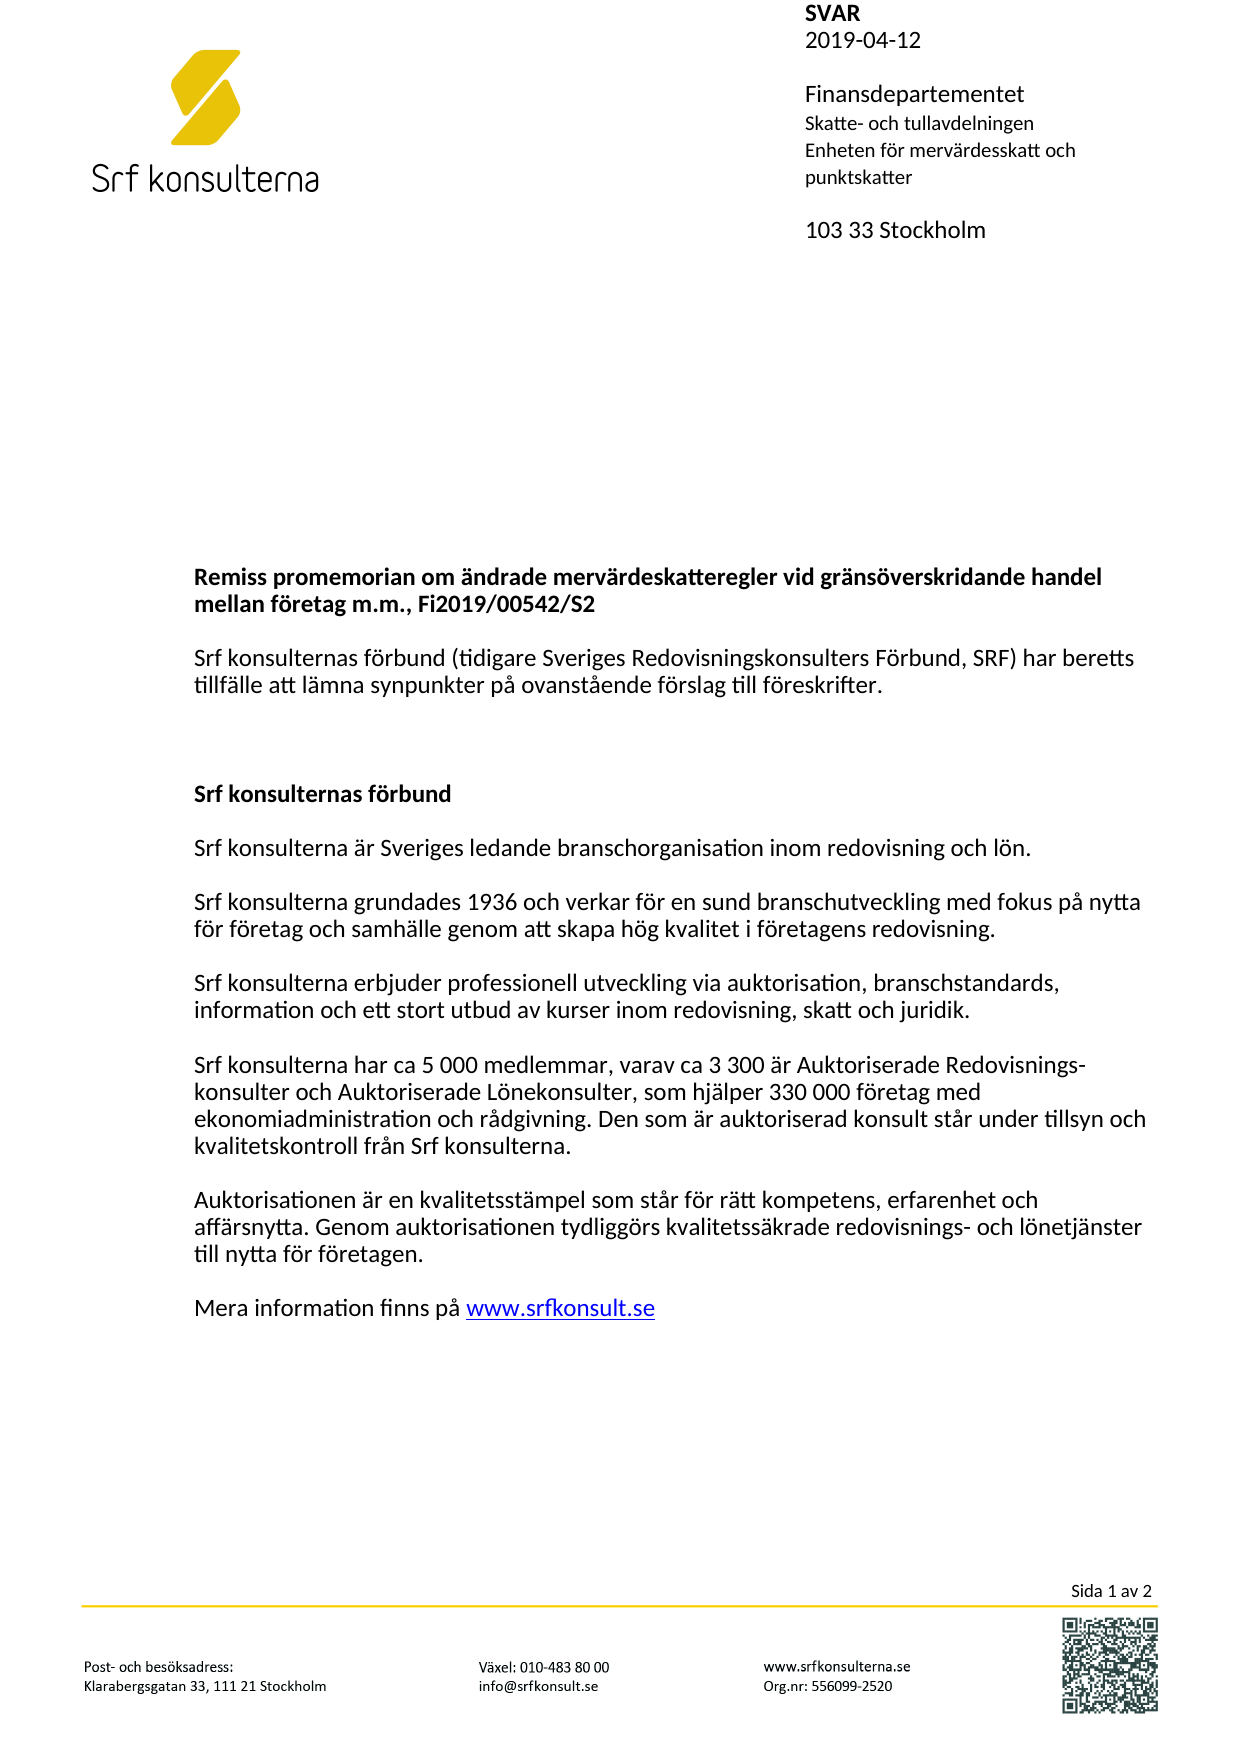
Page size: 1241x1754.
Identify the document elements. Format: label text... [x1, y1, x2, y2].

picture [1, 1587, 1240, 1753]
text Srf konsulterna grundades 1936 och verkar för en sund branschutveckling med fokus på nytta för företag och samhälle genom att skapa hög kvalitet i företagens redovisning. [194, 889, 1152, 943]
text Remiss promemorian om ändrade mervärdeskatteregler vid gränsöverskridande handel mellan företag m.m., Fi2019/00542/S2 [194, 564, 1152, 618]
text Srf konsulterna har ca 5 000 medlemmar, varav ca 3 300 är Auktoriserade Redovisnings-konsulter och Auktoriserade Lönekonsulter, som hjälper 330 000 företag med ekonomiadministration och rådgivning. Den som är auktoriserad konsult står under tillsyn och kvalitetskontroll från Srf konsulterna. [194, 1051, 1152, 1160]
text Auktorisationen är en kvalitetsstämpel som står för rätt kompetens, erfarenhet och affärsnytta. Genom auktorisationen tydliggörs kvalitetssäkrade redovisnings- och lönetjänster till nytta för företagen. [194, 1187, 1152, 1268]
text Srf konsulterna erbjuder professionell utveckling via auktorisation, branschstandards, information och ett stort utbud av kurser inom redovisning, skatt och juridik. [194, 970, 1152, 1024]
text Srf konsulternas förbund (tidigare Sveriges Redovisningskonsulters Förbund, SRF) har beretts tillfälle att lämna synpunkter på ovanstående förslag till föreskrifter. [194, 645, 1152, 699]
text Srf konsulternas förbund [194, 781, 1152, 835]
text Mera information finns på www.srfkonsult.se [194, 1295, 1152, 1322]
picture [1, 0, 322, 196]
text Srf konsulterna är Sveriges ledande branschorganisation inom redovisning och lön. [194, 835, 1152, 862]
